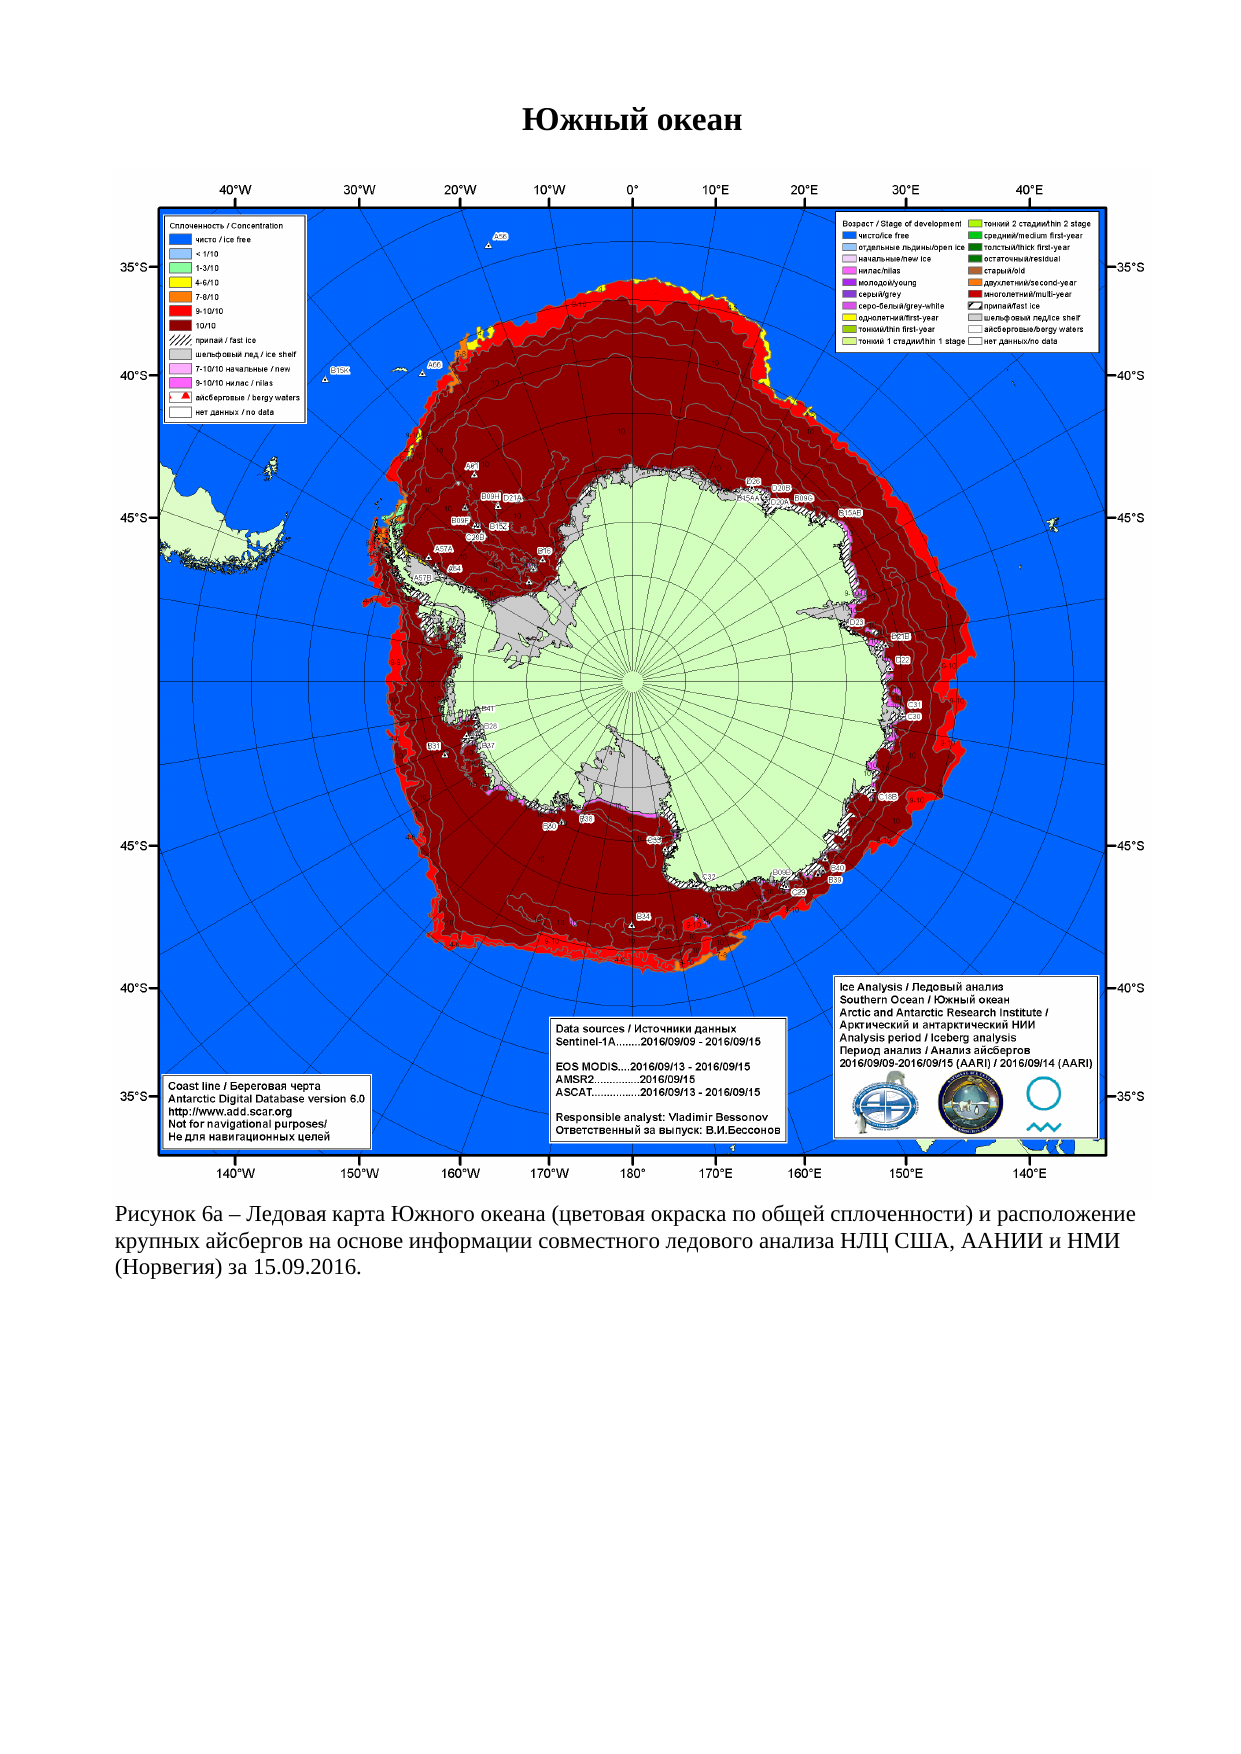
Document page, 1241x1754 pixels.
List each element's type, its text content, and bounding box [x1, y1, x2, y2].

subtitle Южный океан [112, 99, 1152, 137]
subtitle Рисунок 6а – Ледовая карта Южного океана (цветовая окраска по общей сплоченности) и расположение крупных айсбергов на основе информации совместного ледового анализа НЛЦ США, ААНИИ и НМИ (Норвегия) за 15.09.2016. [114, 1201, 1152, 1279]
picture [112, 161, 1152, 1201]
